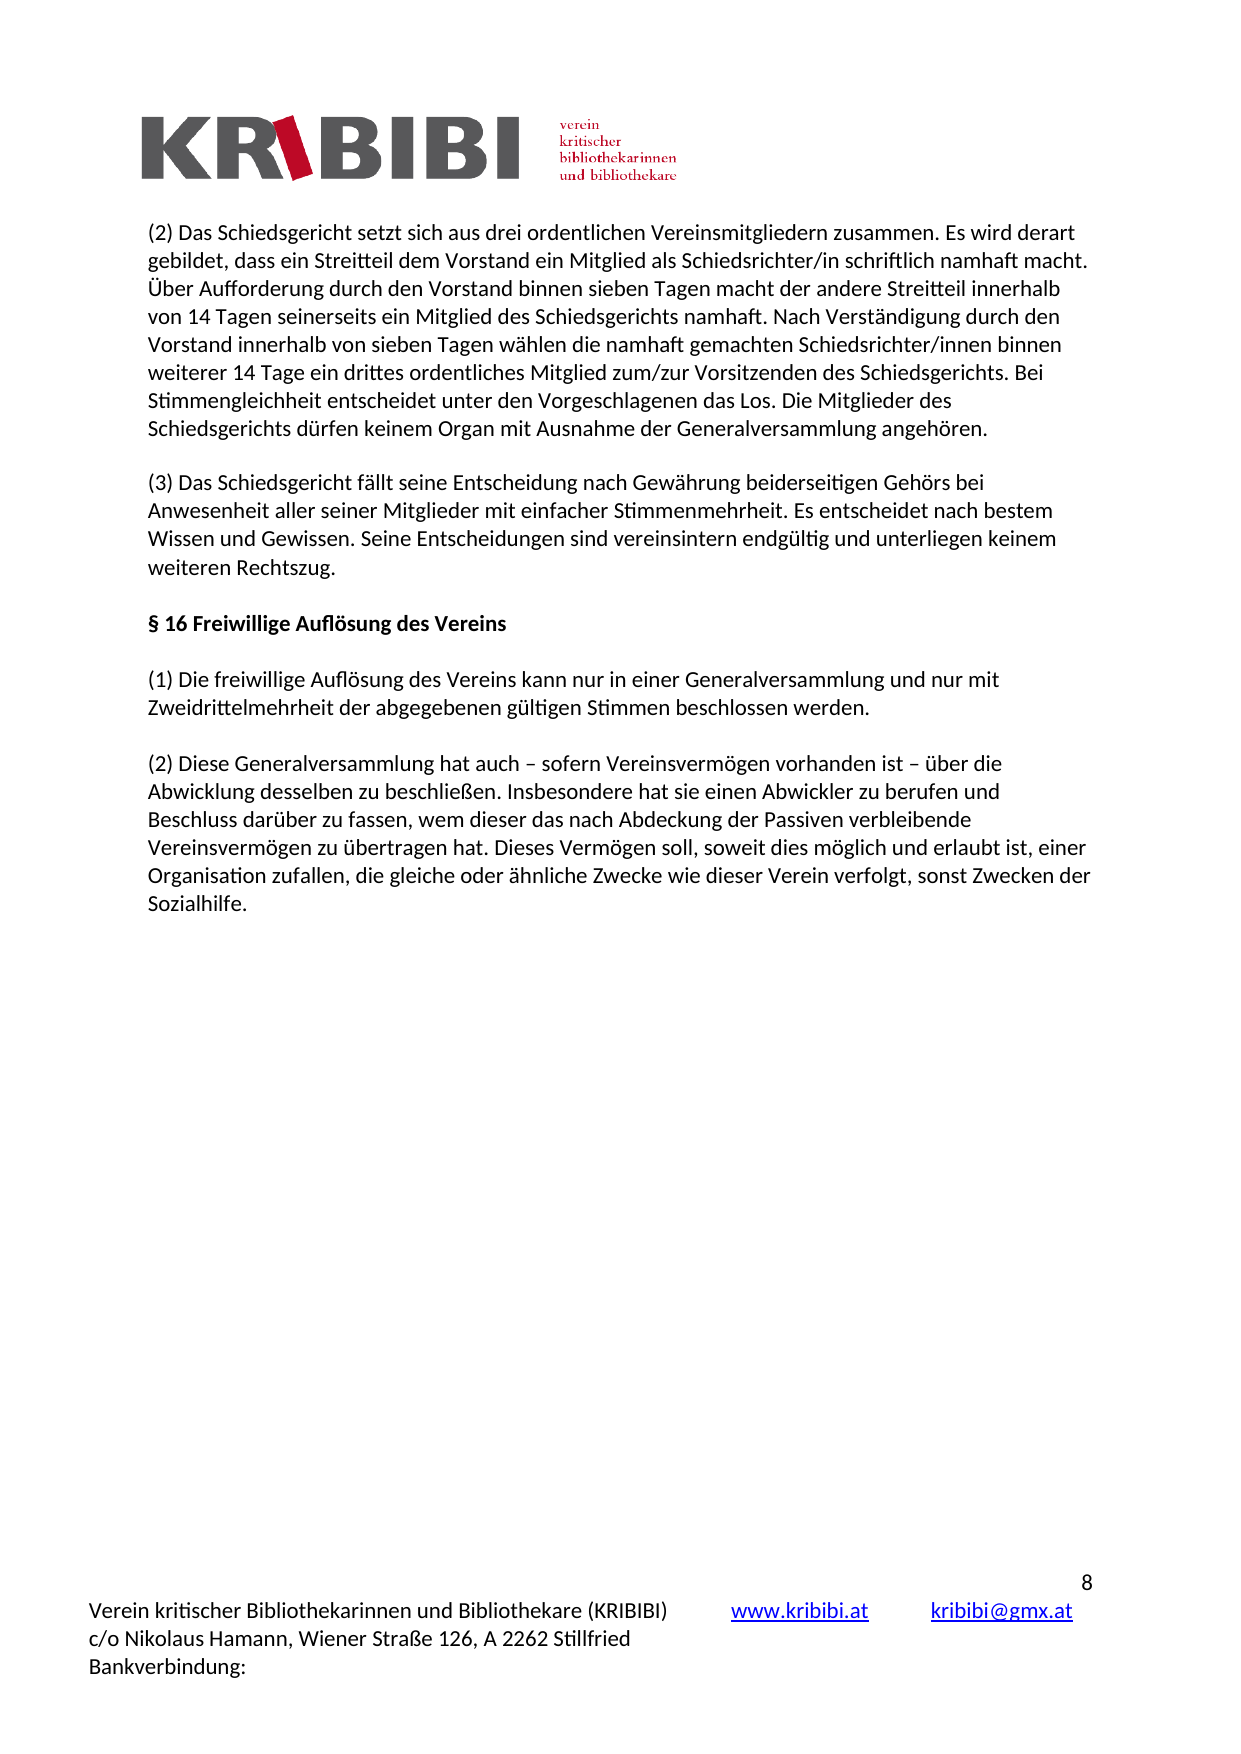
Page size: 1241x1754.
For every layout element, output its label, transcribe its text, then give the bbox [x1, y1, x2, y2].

text (2) Diese Generalversammlung hat auch – sofern Vereinsvermögen vorhanden ist – über die Abwicklung desselben zu beschließen. Insbesondere hat sie einen Abwickler zu berufen und Beschluss darüber zu fassen, wem dieser das nach Abdeckung der Passiven verbleibende Vereinsvermögen zu übertragen hat. Dieses Vermögen soll, soweit dies möglich und erlaubt ist, einer Organisation zufallen, die gleiche oder ähnliche Zwecke wie dieser Verein verfolgt, sonst Zwecken der Sozialhilfe. [148, 749, 1093, 917]
picture [103, 73, 737, 218]
text (2) Das Schiedsgericht setzt sich aus drei ordentlichen Vereinsmitgliedern zusammen. Es wird derart gebildet, dass ein Streitteil dem Vorstand ein Mitglied als Schiedsrichter/in schriftlich namhaft macht. Über Aufforderung durch den Vorstand binnen sieben Tagen macht der andere Streitteil innerhalb von 14 Tagen seinerseits ein Mitglied des Schiedsgerichts namhaft. Nach Verständigung durch den Vorstand innerhalb von sieben Tagen wählen die namhaft gemachten Schiedsrichter/innen binnen weiterer 14 Tage ein drittes ordentliches Mitglied zum/zur Vorsitzenden des Schiedsgerichts. Bei Stimmengleichheit entscheidet unter den Vorgeschlagenen das Los. Die Mitglieder des Schiedsgerichts dürfen keinem Organ mit Ausnahme der Generalversammlung angehören. [148, 218, 1093, 442]
text (3) Das Schiedsgericht fällt seine Entscheidung nach Gewährung beiderseitigen Gehörs bei Anwesenheit aller seiner Mitglieder mit einfacher Stimmenmehrheit. Es entscheidet nach bestem Wissen und Gewissen. Seine Entscheidungen sind vereinsintern endgültig und unterliegen keinem weiteren Rechtszug. [148, 468, 1093, 581]
text § 16 Freiwillige Auflösung des Vereins [148, 609, 1093, 637]
text (1) Die freiwillige Auflösung des Vereins kann nur in einer Generalversammlung und nur mit Zweidrittelmehrheit der abgegebenen gültigen Stimmen beschlossen werden. [148, 665, 1093, 721]
